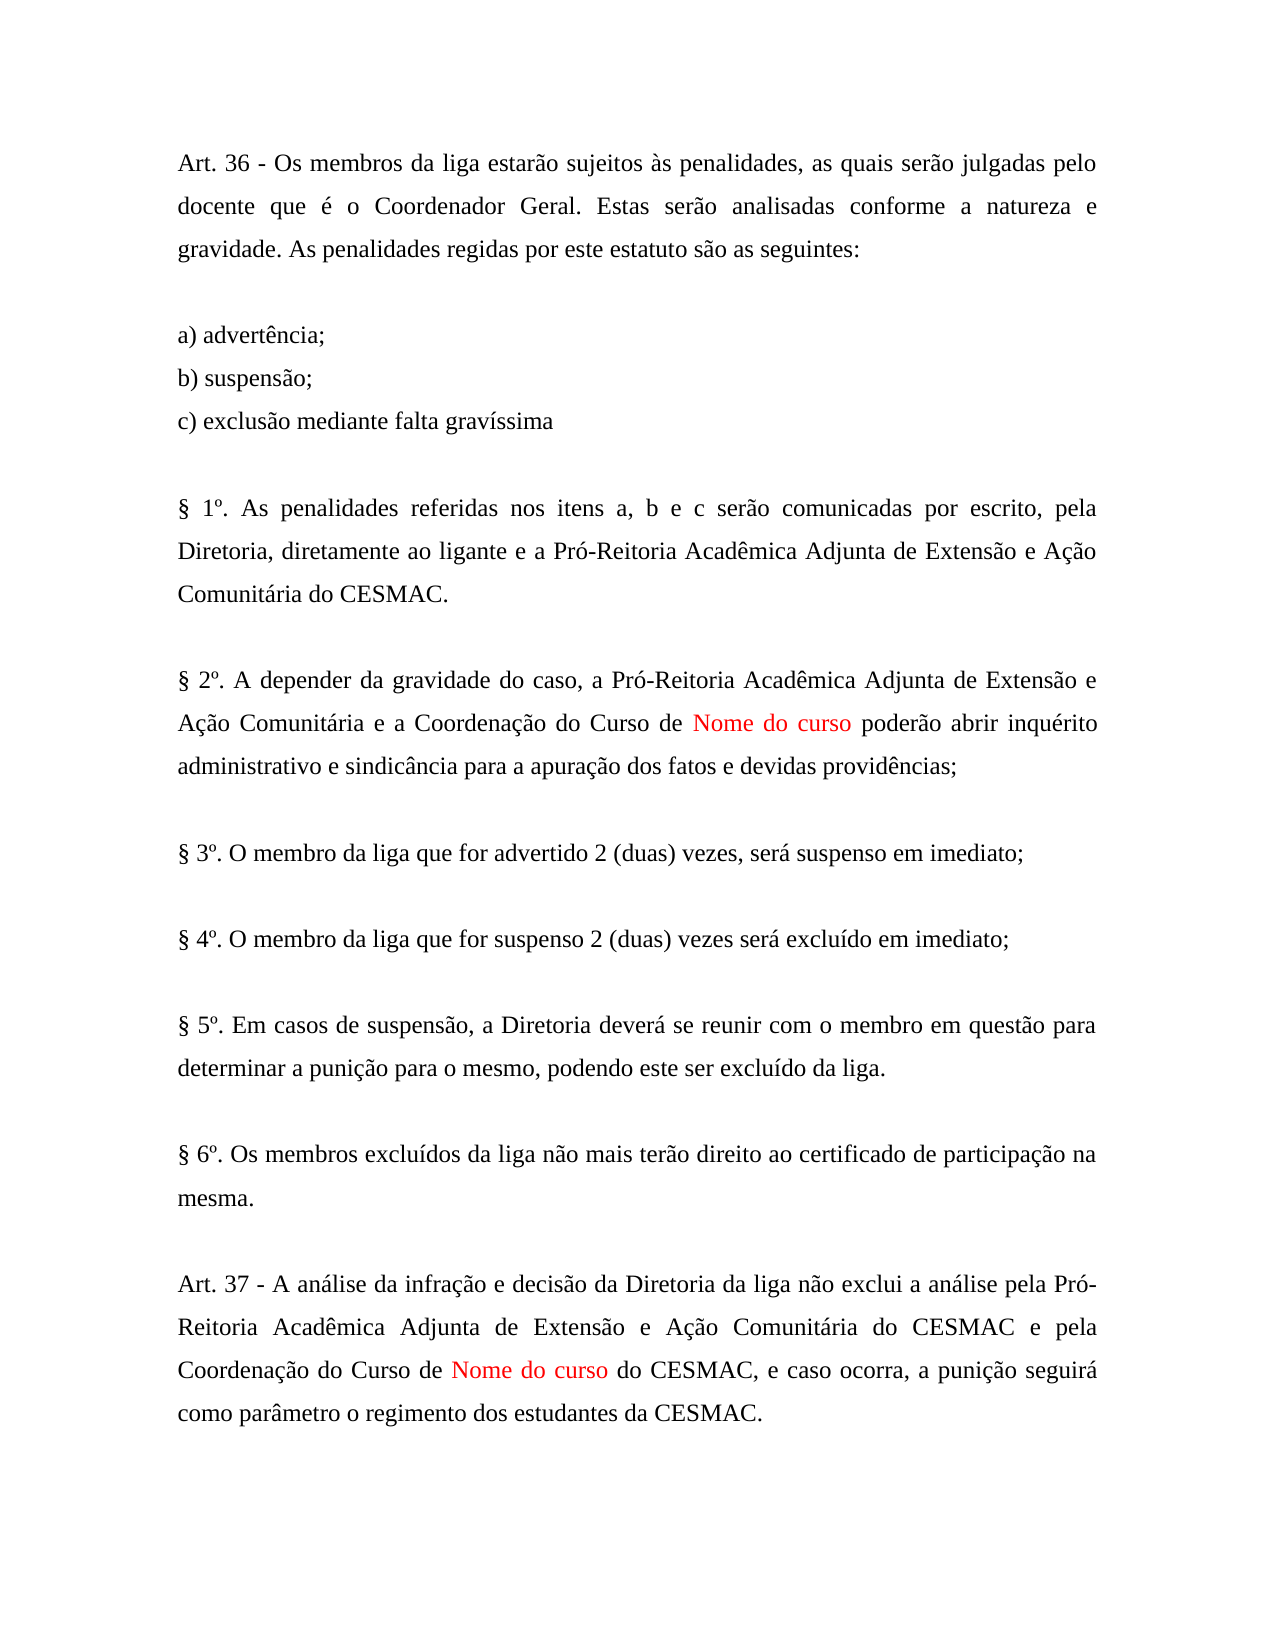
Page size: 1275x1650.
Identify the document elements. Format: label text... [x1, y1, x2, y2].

text § 4º. O membro da liga que for suspenso 2 (duas) vezes será excluído em imediato; [177, 924, 1098, 953]
text § 6º. Os membros excluídos da liga não mais terão direito ao certificado de participação na mesma. [177, 1139, 1098, 1211]
text § 3º. O membro da liga que for advertido 2 (duas) vezes, será suspenso em imediato; [177, 838, 1098, 866]
text b) suspensão; [177, 363, 1098, 392]
text Art. 37 - A análise da infração e decisão da Diretoria da liga não exclui a análise pela Pró-Reitoria Acadêmica Adjunta de Extensão e Ação Comunitária do CESMAC e pela Coordenação do Curso de Nome do curso do CESMAC, e caso ocorra, a punição seguirá como parâmetro o regimento dos estudantes da CESMAC. [177, 1269, 1098, 1427]
text § 2º. A depender da gravidade do caso, a Pró-Reitoria Acadêmica Adjunta de Extensão e Ação Comunitária e a Coordenação do Curso de Nome do curso poderão abrir inquérito administrativo e sindicância para a apuração dos fatos e devidas providências; [177, 665, 1098, 780]
text § 1º. As penalidades referidas nos itens a, b e c serão comunicadas por escrito, pela Diretoria, diretamente ao ligante e a Pró-Reitoria Acadêmica Adjunta de Extensão e Ação Comunitária do CESMAC. [177, 493, 1098, 608]
text c) exclusão mediante falta gravíssima [177, 406, 1098, 435]
text § 5º. Em casos de suspensão, a Diretoria deverá se reunir com o membro em questão para determinar a punição para o mesmo, podendo este ser excluído da liga. [177, 1010, 1098, 1082]
text Art. 36 - Os membros da liga estarão sujeitos às penalidades, as quais serão julgadas pelo docente que é o Coordenador Geral. Estas serão analisadas conforme a natureza e gravidade. As penalidades regidas por este estatuto são as seguintes: [177, 148, 1098, 263]
text a) advertência; [177, 320, 1098, 349]
